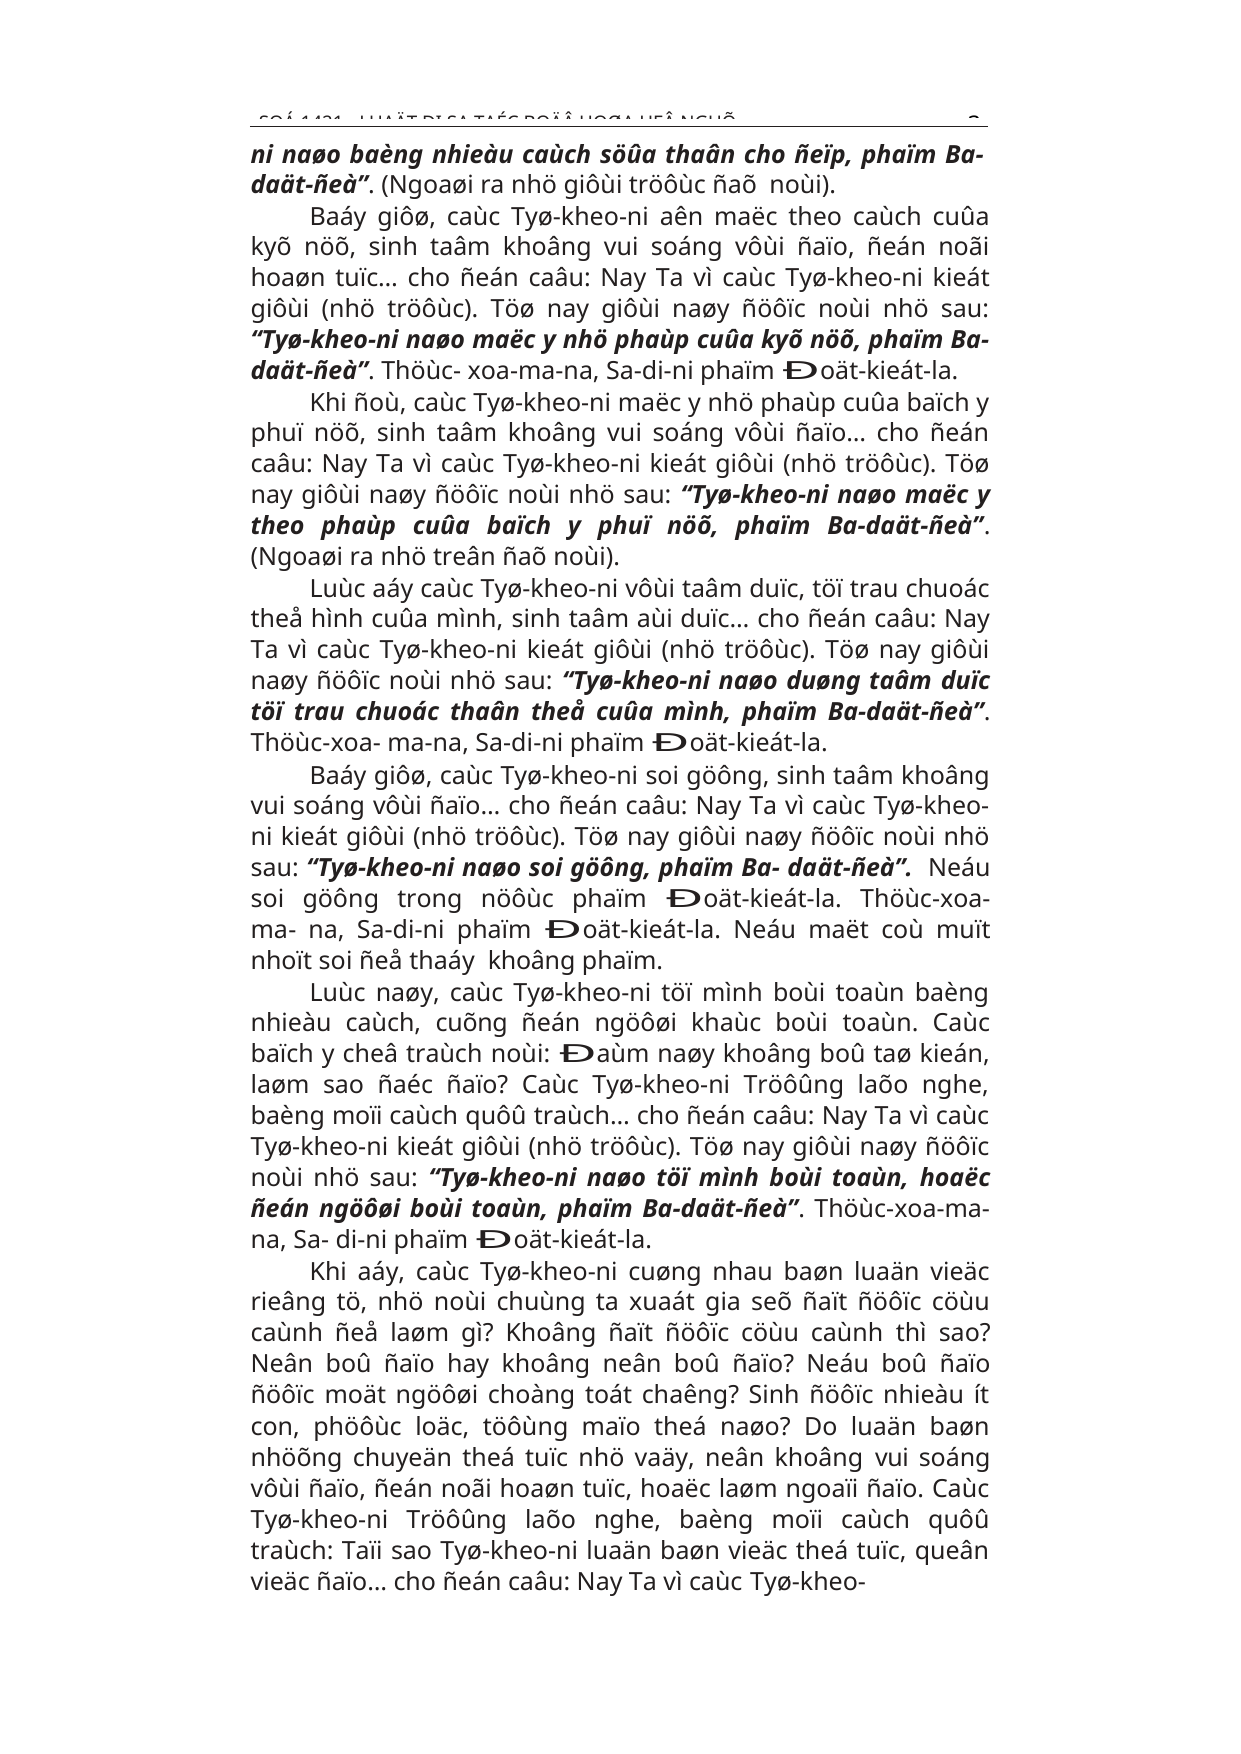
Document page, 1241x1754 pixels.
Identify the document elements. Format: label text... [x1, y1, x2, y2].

text Khi ñoù, caùc Tyø-kheo-ni maëc y nhö phaùp cuûa baïch y phuï nöõ, sinh taâm khoâng vui soáng vôùi ñaïo… cho ñeán caâu: Nay Ta vì caùc Tyø-kheo-ni kieát giôùi (nhö tröôùc). Töø nay giôùi naøy ñöôïc noùi nhö sau: “Tyø-kheo-ni naøo maëc y theo phaùp cuûa baïch y phuï nöõ, phaïm Ba-daät-ñeà”. (Ngoaøi ra nhö treân ñaõ noùi). [250, 387, 990, 573]
text Luùc naøy, caùc Tyø-kheo-ni töï mình boùi toaùn baèng nhieàu caùch, cuõng ñeán ngöôøi khaùc boùi toaùn. Caùc baïch y cheâ traùch noùi: Ðaùm naøy khoâng boû taø kieán, laøm sao ñaéc ñaïo? Caùc Tyø-kheo-ni Tröôûng laõo nghe, baèng moïi caùch quôû traùch… cho ñeán caâu: Nay Ta vì caùc Tyø-kheo-ni kieát giôùi (nhö tröôùc). Töø nay giôùi naøy ñöôïc noùi nhö sau: “Tyø-kheo-ni naøo töï mình boùi toaùn, hoaëc ñeán ngöôøi boùi toaùn, phaïm Ba-daät-ñeà”. Thöùc-xoa-ma-na, Sa- di-ni phaïm Ðoät-kieát-la. [250, 977, 990, 1256]
text Baáy giôø, caùc Tyø-kheo-ni soi göông, sinh taâm khoâng vui soáng vôùi ñaïo… cho ñeán caâu: Nay Ta vì caùc Tyø-kheo-ni kieát giôùi (nhö tröôùc). Töø nay giôùi naøy ñöôïc noùi nhö sau: “Tyø-kheo-ni naøo soi göông, phaïm Ba- daät-ñeà”. Neáu soi göông trong nöôùc phaïm Ðoät-kieát-la. Thöùc-xoa-ma- na, Sa-di-ni phaïm Ðoät-kieát-la. Neáu maët coù muït nhoït soi ñeå thaáy khoâng phaïm. [250, 760, 990, 977]
text Baáy giôø, caùc Tyø-kheo-ni aên maëc theo caùch cuûa kyõ nöõ, sinh taâm khoâng vui soáng vôùi ñaïo, ñeán noãi hoaøn tuïc… cho ñeán caâu: Nay Ta vì caùc Tyø-kheo-ni kieát giôùi (nhö tröôùc). Töø nay giôùi naøy ñöôïc noùi nhö sau: “Tyø-kheo-ni naøo maëc y nhö phaùp cuûa kyõ nöõ, phaïm Ba-daät-ñeà”. Thöùc- xoa-ma-na, Sa-di-ni phaïm Ðoät-kieát-la. [250, 200, 990, 387]
text Khi aáy, caùc Tyø-kheo-ni cuøng nhau baøn luaän vieäc rieâng tö, nhö noùi chuùng ta xuaát gia seõ ñaït ñöôïc cöùu caùnh ñeå laøm gì? Khoâng ñaït ñöôïc cöùu caùnh thì sao? Neân boû ñaïo hay khoâng neân boû ñaïo? Neáu boû ñaïo ñöôïc moät ngöôøi choàng toát chaêng? Sinh ñöôïc nhieàu ít con, phöôùc loäc, töôùng maïo theá naøo? Do luaän baøn nhöõng chuyeän theá tuïc nhö vaäy, neân khoâng vui soáng vôùi ñaïo, ñeán noãi hoaøn tuïc, hoaëc laøm ngoaïi ñaïo. Caùc Tyø-kheo-ni Tröôûng laõo nghe, baèng moïi caùch quôû traùch: Taïi sao Tyø-kheo-ni luaän baøn vieäc theá tuïc, queân vieäc ñaïo… cho ñeán caâu: Nay Ta vì caùc Tyø-kheo- [250, 1256, 990, 1597]
text Luùc aáy caùc Tyø-kheo-ni vôùi taâm duïc, töï trau chuoác theå hình cuûa mình, sinh taâm aùi duïc… cho ñeán caâu: Nay Ta vì caùc Tyø-kheo-ni kieát giôùi (nhö tröôùc). Töø nay giôùi naøy ñöôïc noùi nhö sau: “Tyø-kheo-ni naøo duøng taâm duïc töï trau chuoác thaân theå cuûa mình, phaïm Ba-daät-ñeà”. Thöùc-xoa- ma-na, Sa-di-ni phaïm Ðoät-kieát-la. [250, 573, 990, 759]
text ni naøo baèng nhieàu caùch söûa thaân cho ñeïp, phaïm Ba-daät-ñeà”. (Ngoaøi ra nhö giôùi tröôùc ñaõ noùi). [250, 138, 985, 200]
